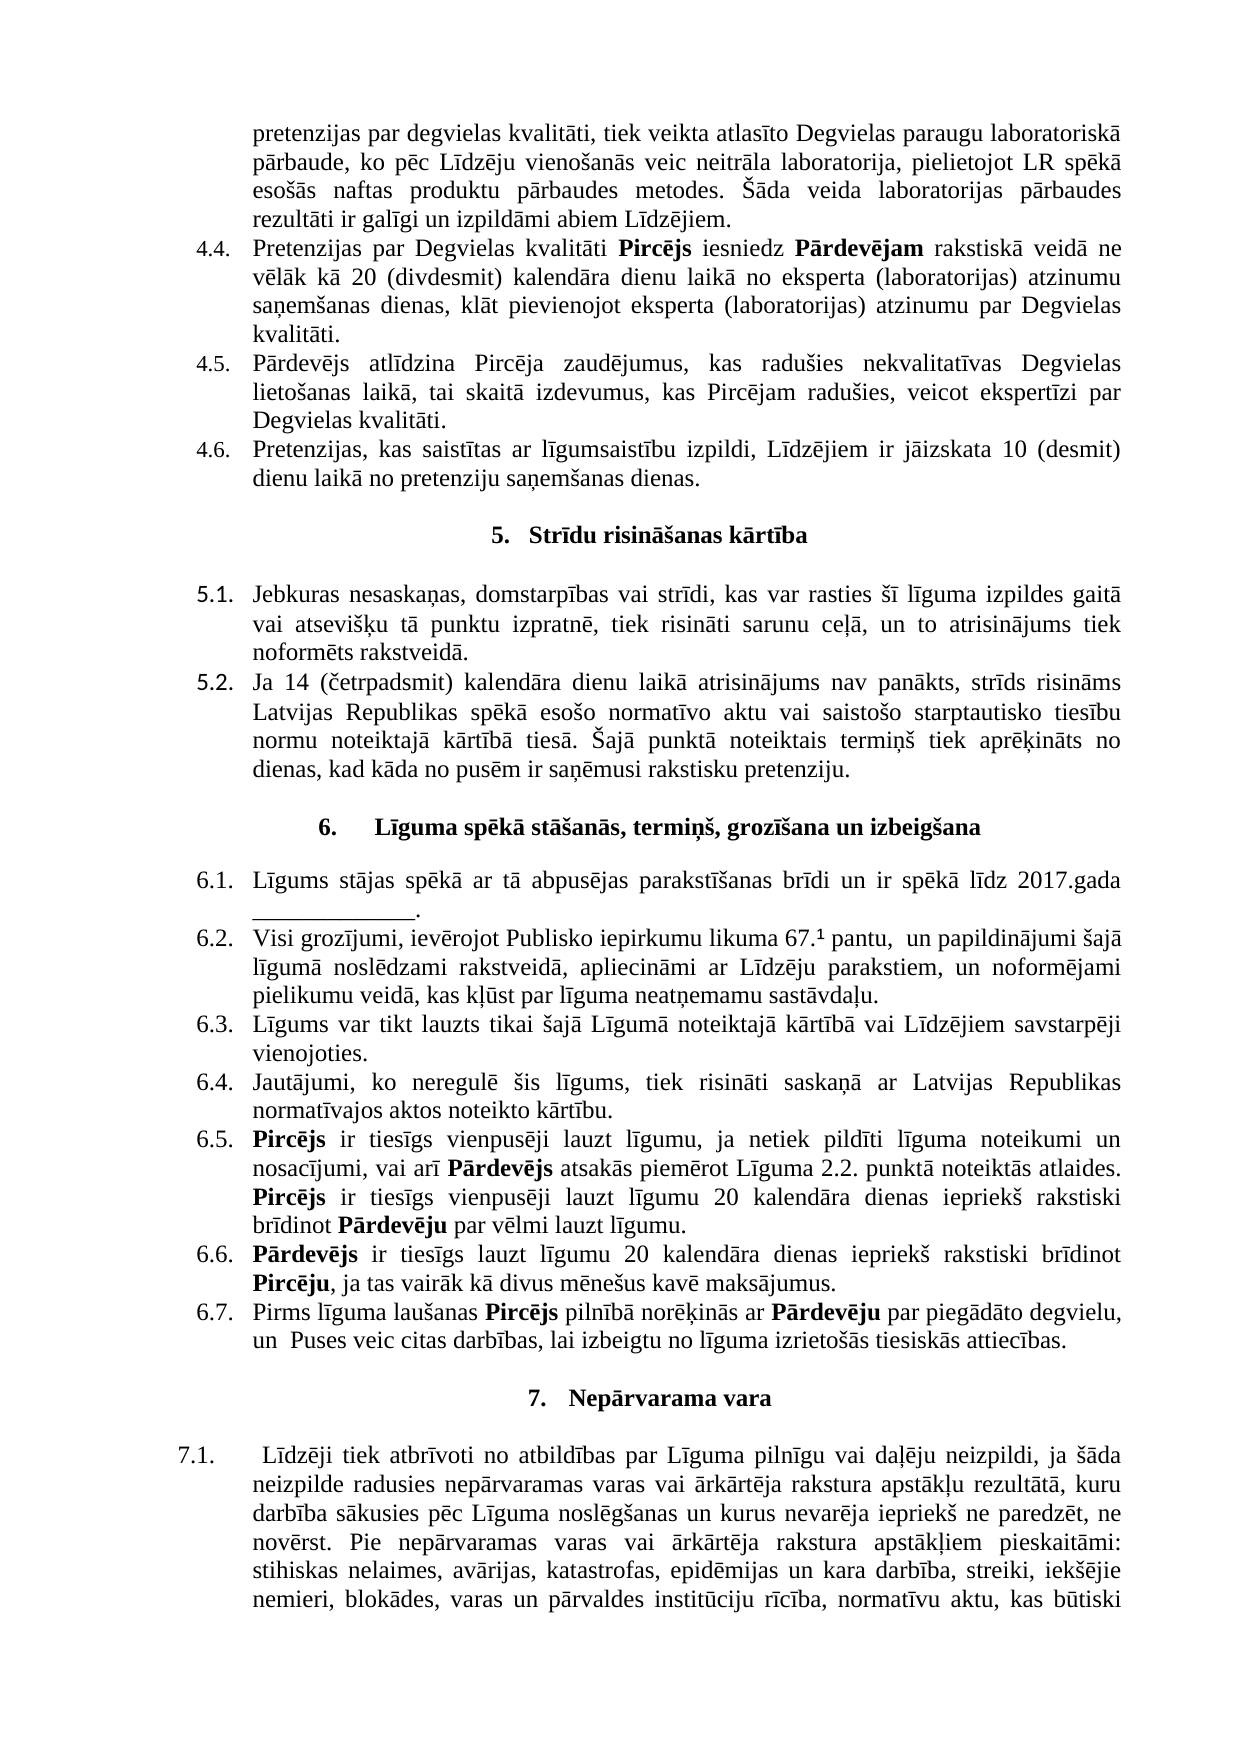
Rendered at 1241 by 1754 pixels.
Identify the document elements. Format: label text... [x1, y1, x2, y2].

list Pretenzijas, kas saistītas ar līgumsaistību izpildi, Līdzējiem ir jāizskata 10 (desmit) dienu laikā no pretenziju saņemšanas dienas. [196, 434, 1122, 492]
list Pārdevējs atlīdzina Pircēja zaudējumus, kas radušies nekvalitatīvas Degvielas lietošanas laikā, tai skaitā izdevumus, kas Pircējam radušies, veicot ekspertīzi par Degvielas kvalitāti. [196, 348, 1122, 434]
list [177, 1441, 1122, 1613]
list Strīdu risināšanas kārtība [177, 521, 1122, 549]
list Jautājumi, ko neregulē šis līgums, tiek risināti saskaņā ar Latvijas Republikas normatīvajos aktos noteikto kārtību. [196, 1067, 1122, 1124]
list Visi grozījumi, ievērojot Publisko iepirkumu likuma 67.¹ pantu, un papildinājumi šajā līgumā noslēdzami rakstveidā, apliecināmi ar Līdzēju parakstiem, un noformējami pielikumu veidā, kas kļūst par līguma neatņemamu sastāvdaļu. [196, 923, 1122, 1009]
list Pircējs ir tiesīgs vienpusēji lauzt līgumu, ja netiek pildīti līguma noteikumi un nosacījumi, vai arī Pārdevējs atsakās piemērot Līguma 2.2. punktā noteiktās atlaides. Pircējs ir tiesīgs vienpusēji lauzt līgumu 20 kalendāra dienas iepriekš rakstiski brīdinot Pārdevēju par vēlmi lauzt līgumu. [196, 1124, 1122, 1239]
list Līgums stājas spēkā ar tā abpusējas parakstīšanas brīdi un ir spēkā līdz 2017.gada _____________. [196, 866, 1122, 923]
list Nepārvarama vara [177, 1383, 1122, 1412]
list Ja 14 (četrpadsmit) kalendāra dienu laikā atrisinājums nav panākts, strīds risināms Latvijas Republikas spēkā esošo normatīvo aktu vai saistošo starptautisko tiesību normu noteiktajā kārtībā tiesā. Šajā punktā noteiktais termiņš tiek aprēķināts no dienas, kad kāda no pusēm ir saņēmusi rakstisku pretenziju. [196, 666, 1122, 783]
list Pārdevējs ir tiesīgs lauzt līgumu 20 kalendāra dienas iepriekš rakstiski brīdinot Pircēju, ja tas vairāk kā divus mēnešus kavē maksājumus. [196, 1239, 1122, 1297]
list Līgums var tikt lauzts tikai šajā Līgumā noteiktajā kārtībā vai Līdzējiem savstarpēji vienojoties. [196, 1009, 1122, 1067]
list Jebkuras nesaskaņas, domstarpības vai strīdi, kas var rasties šī līguma izpildes gaitā vai atsevišķu tā punktu izpratnē, tiek risināti sarunu ceļā, un to atrisinājums tiek noformēts rakstveidā. [196, 578, 1122, 666]
list Pretenzijas par Degvielas kvalitāti Pircējs iesniedz Pārdevējam rakstiskā veidā ne vēlāk kā 20 (divdesmit) kalendāra dienu laikā no eksperta (laboratorijas) atzinumu saņemšanas dienas, klāt pievienojot eksperta (laboratorijas) atzinumu par Degvielas kvalitāti. [196, 233, 1122, 348]
text 6. Līguma spēkā stāšanās, termiņš, grozīšana un izbeigšana [177, 812, 1122, 840]
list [196, 118, 1122, 233]
list Pirms līguma laušanas Pircējs pilnībā norēķinās ar Pārdevēju par piegādāto degvielu, un Puses veic citas darbības, lai izbeigtu no līguma izrietošās tiesiskās attiecības. [196, 1297, 1122, 1354]
